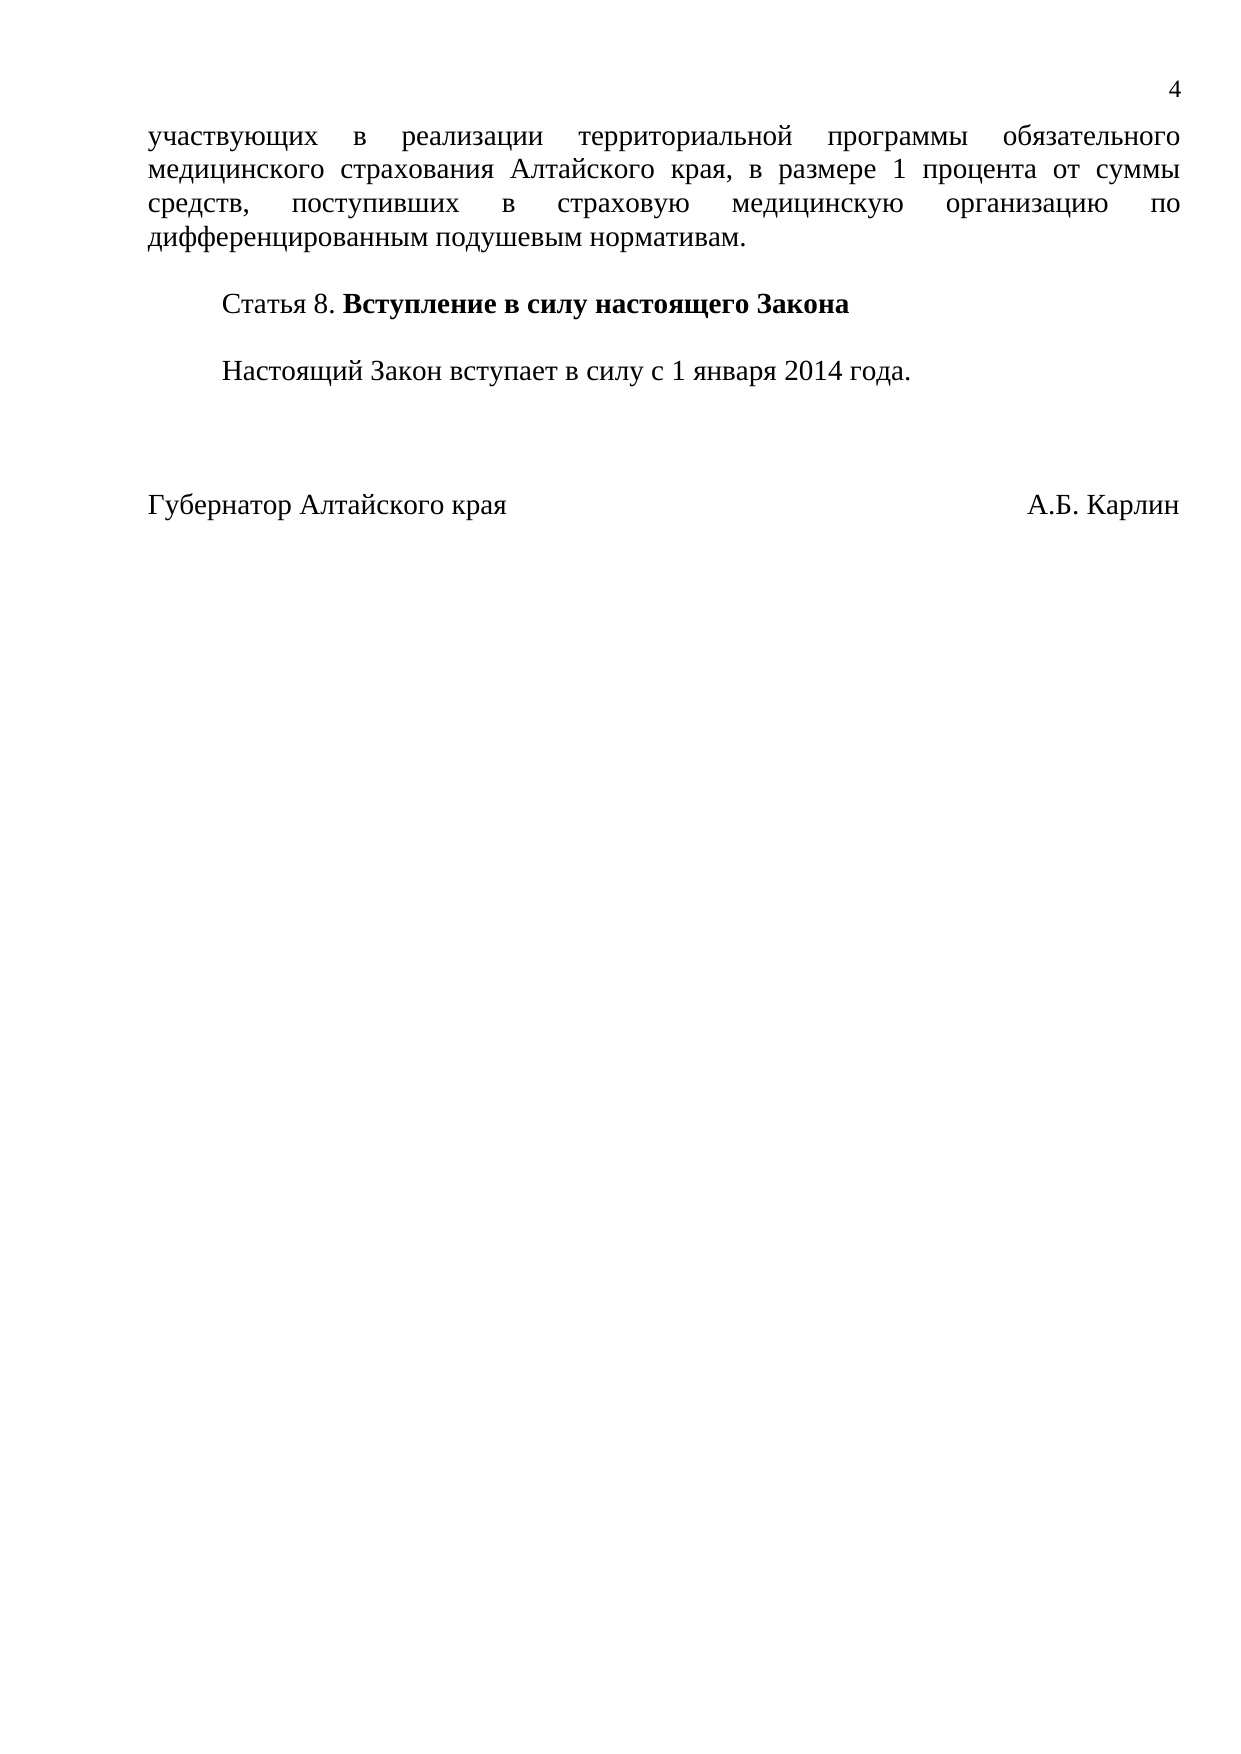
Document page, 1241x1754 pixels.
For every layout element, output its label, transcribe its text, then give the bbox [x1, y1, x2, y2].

text Губернатор Алтайского края А.Б. Карлин [148, 487, 1181, 521]
text Настоящий Закон вступает в силу с 1 января 2014 года. [148, 353, 1181, 386]
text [148, 118, 1181, 252]
text Статья 8. Вступление в силу настоящего Закона [148, 286, 1181, 319]
